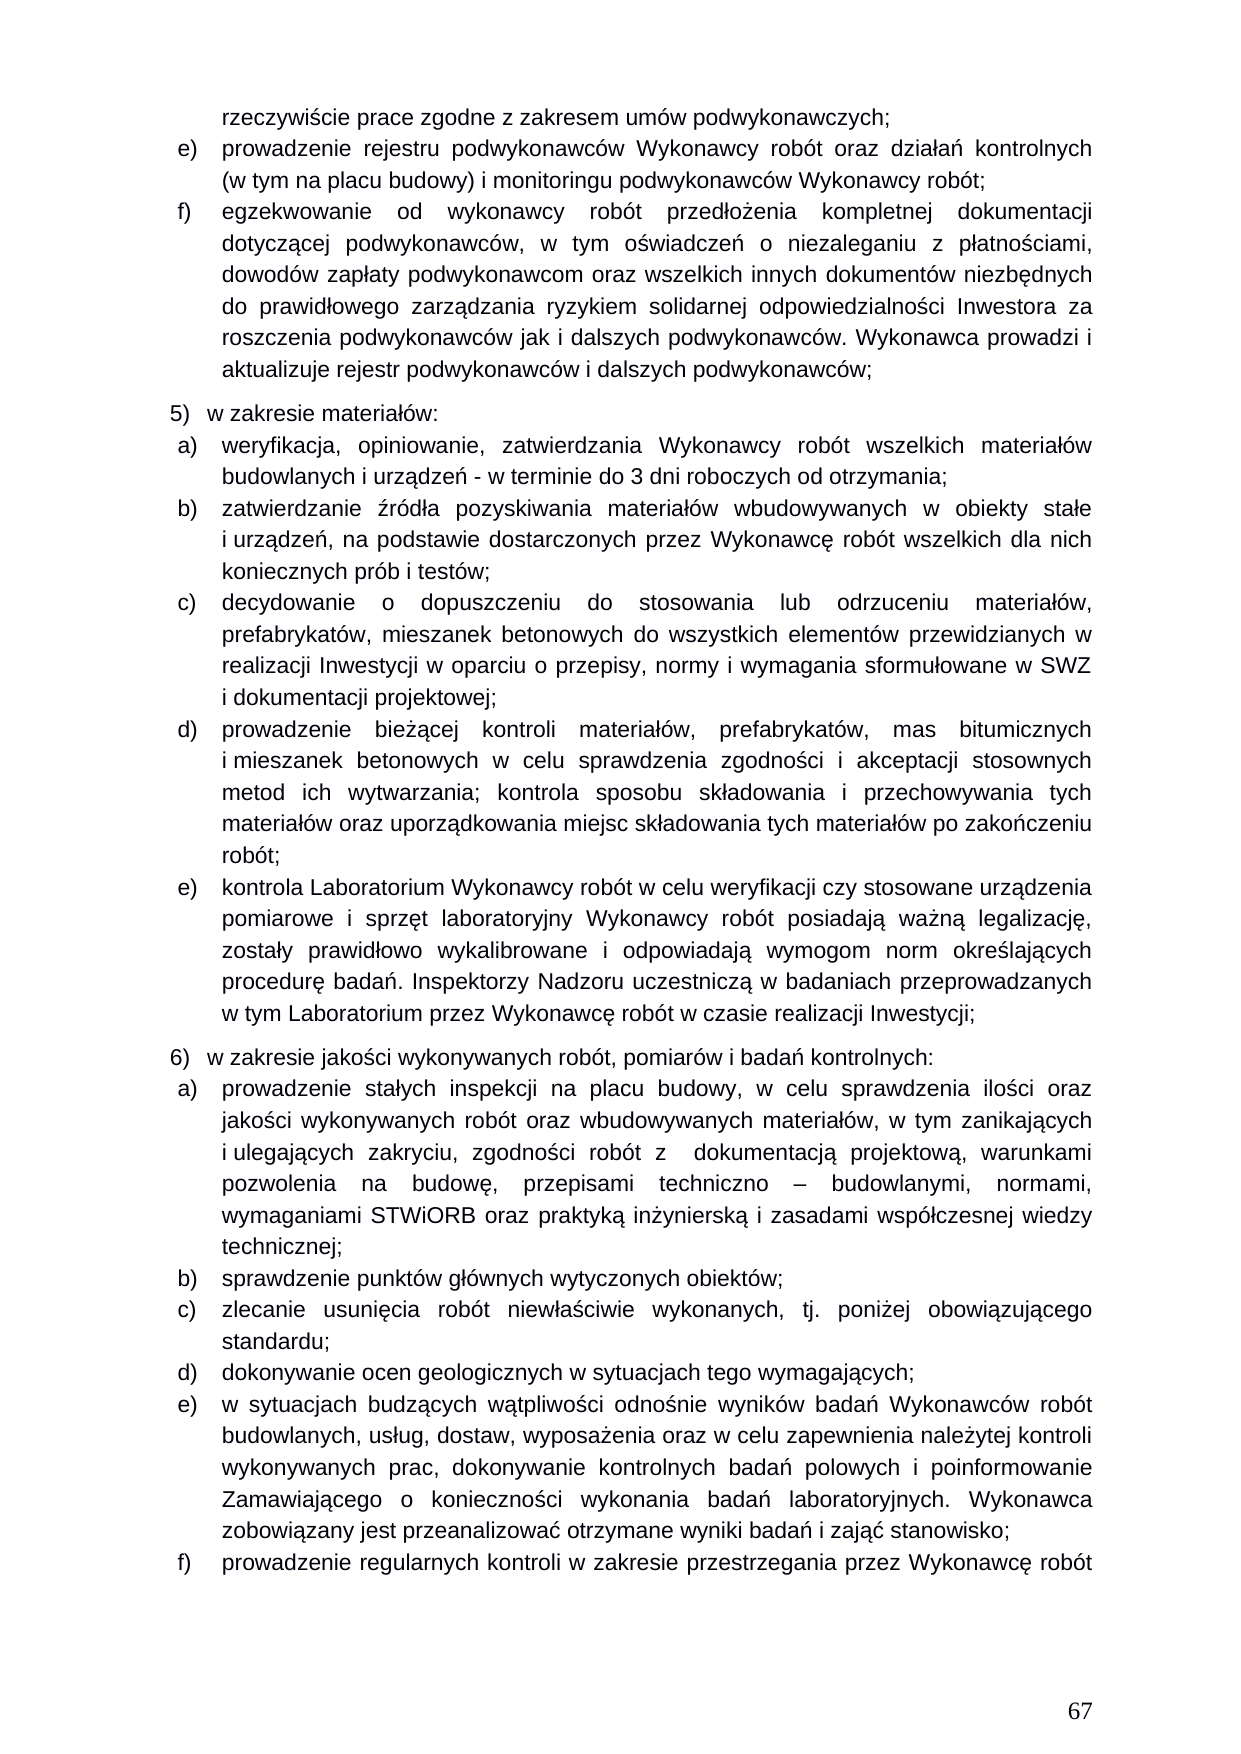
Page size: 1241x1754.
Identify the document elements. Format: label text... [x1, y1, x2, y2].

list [177, 1549, 1093, 1575]
list weryfikacja, opiniowanie, zatwierdzania Wykonawcy robót wszelkich materiałów budowlanych i urządzeń - w terminie do 3 dni roboczych od otrzymania; [177, 432, 1093, 489]
list prowadzenie rejestru podwykonawców Wykonawcy robót oraz działań kontrolnych (w tym na placu budowy) i monitoringu podwykonawców Wykonawcy robót; [177, 135, 1093, 193]
list egzekwowanie od wykonawcy robót przedłożenia kompletnej dokumentacji dotyczącej podwykonawców, w tym oświadczeń o niezaleganiu z płatnościami, dowodów zapłaty podwykonawcom oraz wszelkich innych dokumentów niezbędnych do prawidłowego zarządzania ryzykiem solidarnej odpowiedzialności Inwestora za roszczenia podwykonawców jak i dalszych podwykonawców. Wykonawca prowadzi i aktualizuje rejestr podwykonawców i dalszych podwykonawców; [177, 198, 1093, 382]
list prowadzenie stałych inspekcji na placu budowy, w celu sprawdzenia ilości oraz jakości wykonywanych robót oraz wbudowywanych materiałów, w tym zanikających i ulegających zakryciu, zgodności robót z dokumentacją projektową, warunkami pozwolenia na budowę, przepisami techniczno – budowlanymi, normami, wymaganiami STWiORB oraz praktyką inżynierską i zasadami współczesnej wiedzy technicznej; [177, 1075, 1093, 1259]
list w zakresie materiałów: [169, 400, 1093, 426]
list dokonywanie ocen geologicznych w sytuacjach tego wymagających; [177, 1359, 1093, 1386]
list zlecanie usunięcia robót niewłaściwie wykonanych, tj. poniżej obowiązującego standardu; [177, 1296, 1093, 1354]
list w zakresie jakości wykonywanych robót, pomiarów i badań kontrolnych: [169, 1044, 1093, 1070]
list decydowanie o dopuszczeniu do stosowania lub odrzuceniu materiałów, prefabrykatów, mieszanek betonowych do wszystkich elementów przewidzianych w realizacji Inwestycji w oparciu o przepisy, normy i wymagania sformułowane w SWZ i dokumentacji projektowej; [177, 589, 1093, 710]
list sprawdzenie punktów głównych wytyczonych obiektów; [177, 1265, 1093, 1291]
list kontrola Laboratorium Wykonawcy robót w celu weryfikacji czy stosowane urządzenia pomiarowe i sprzęt laboratoryjny Wykonawcy robót posiadają ważną legalizację, zostały prawidłowo wykalibrowane i odpowiadają wymogom norm określających procedurę badań. Inspektorzy Nadzoru uczestniczą w badaniach przeprowadzanych w tym Laboratorium przez Wykonawcę robót w czasie realizacji Inwestycji; [177, 873, 1093, 1026]
list w sytuacjach budzących wątpliwości odnośnie wyników badań Wykonawców robót budowlanych, usług, dostaw, wyposażenia oraz w celu zapewnienia należytej kontroli wykonywanych prac, dokonywanie kontrolnych badań polowych i poinformowanie Zamawiającego o konieczności wykonania badań laboratoryjnych. Wykonawca zobowiązany jest przeanalizować otrzymane wyniki badań i zająć stanowisko; [177, 1391, 1093, 1543]
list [177, 103, 1093, 130]
list prowadzenie bieżącej kontroli materiałów, prefabrykatów, mas bitumicznych i mieszanek betonowych w celu sprawdzenia zgodności i akceptacji stosownych metod ich wytwarzania; kontrola sposobu składowania i przechowywania tych materiałów oraz uporządkowania miejsc składowania tych materiałów po zakończeniu robót; [177, 716, 1093, 868]
list zatwierdzanie źródła pozyskiwania materiałów wbudowywanych w obiekty stałe i urządzeń, na podstawie dostarczonych przez Wykonawcę robót wszelkich dla nich koniecznych prób i testów; [177, 495, 1093, 584]
